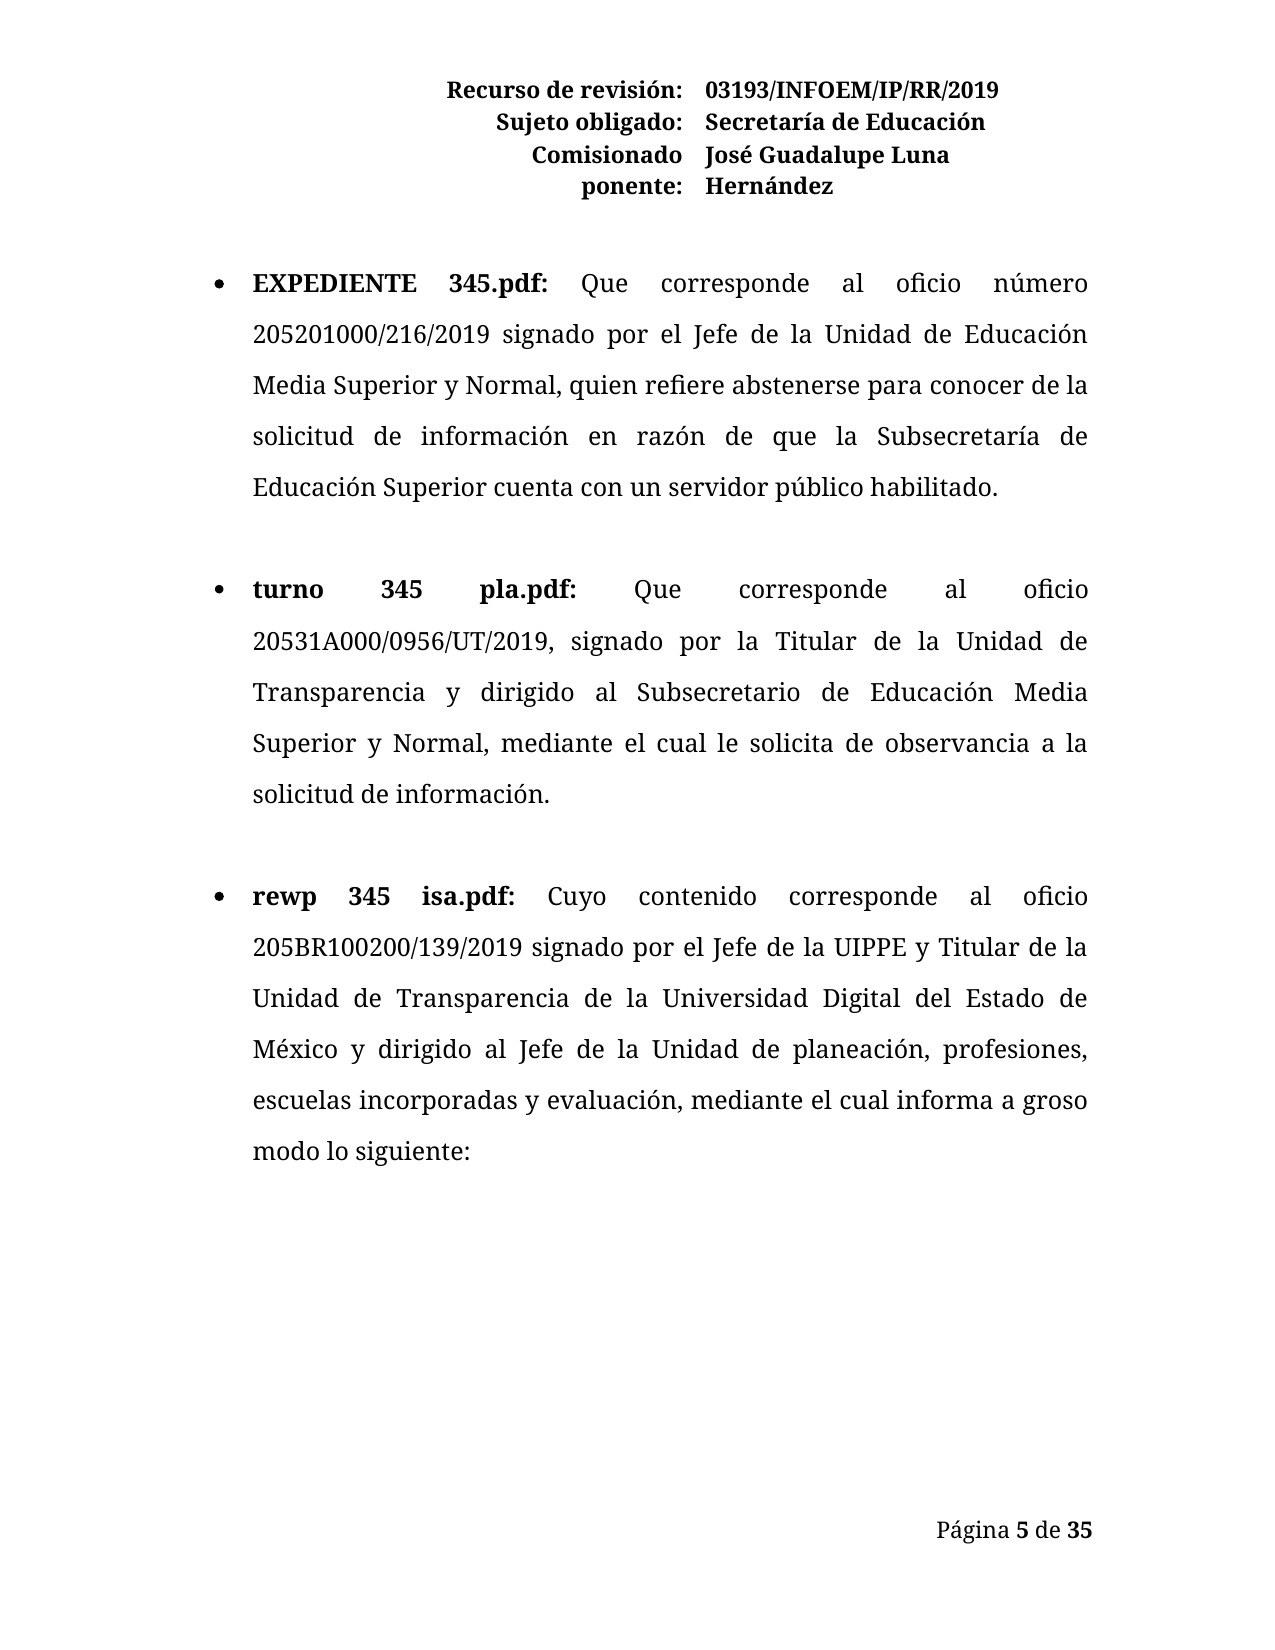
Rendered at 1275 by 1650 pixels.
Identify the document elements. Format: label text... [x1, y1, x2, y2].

list rewp 345 isa.pdf: Cuyo contenido corresponde al oficio 205BR100200/139/2019 signado por el Jefe de la UIPPE y Titular de la Unidad de Transparencia de la Universidad Digital del Estado de México y dirigido al Jefe de la Unidad de planeación, profesiones, escuelas incorporadas y evaluación, mediante el cual informa a groso modo lo siguiente: [215, 878, 1089, 1168]
list EXPEDIENTE 345.pdf: Que corresponde al oficio número 205201000/216/2019 signado por el Jefe de la Unidad de Educación Media Superior y Normal, quien refiere abstenerse para conocer de la solicitud de información en razón de que la Subsecretaría de Educación Superior cuenta con un servidor público habilitado. [215, 266, 1089, 504]
list turno 345 pla.pdf: Que corresponde al oficio 20531A000/0956/UT/2019, signado por la Titular de la Unidad de Transparencia y dirigido al Subsecretario de Educación Media Superior y Normal, mediante el cual le solicita de observancia a la solicitud de información. [215, 572, 1089, 810]
